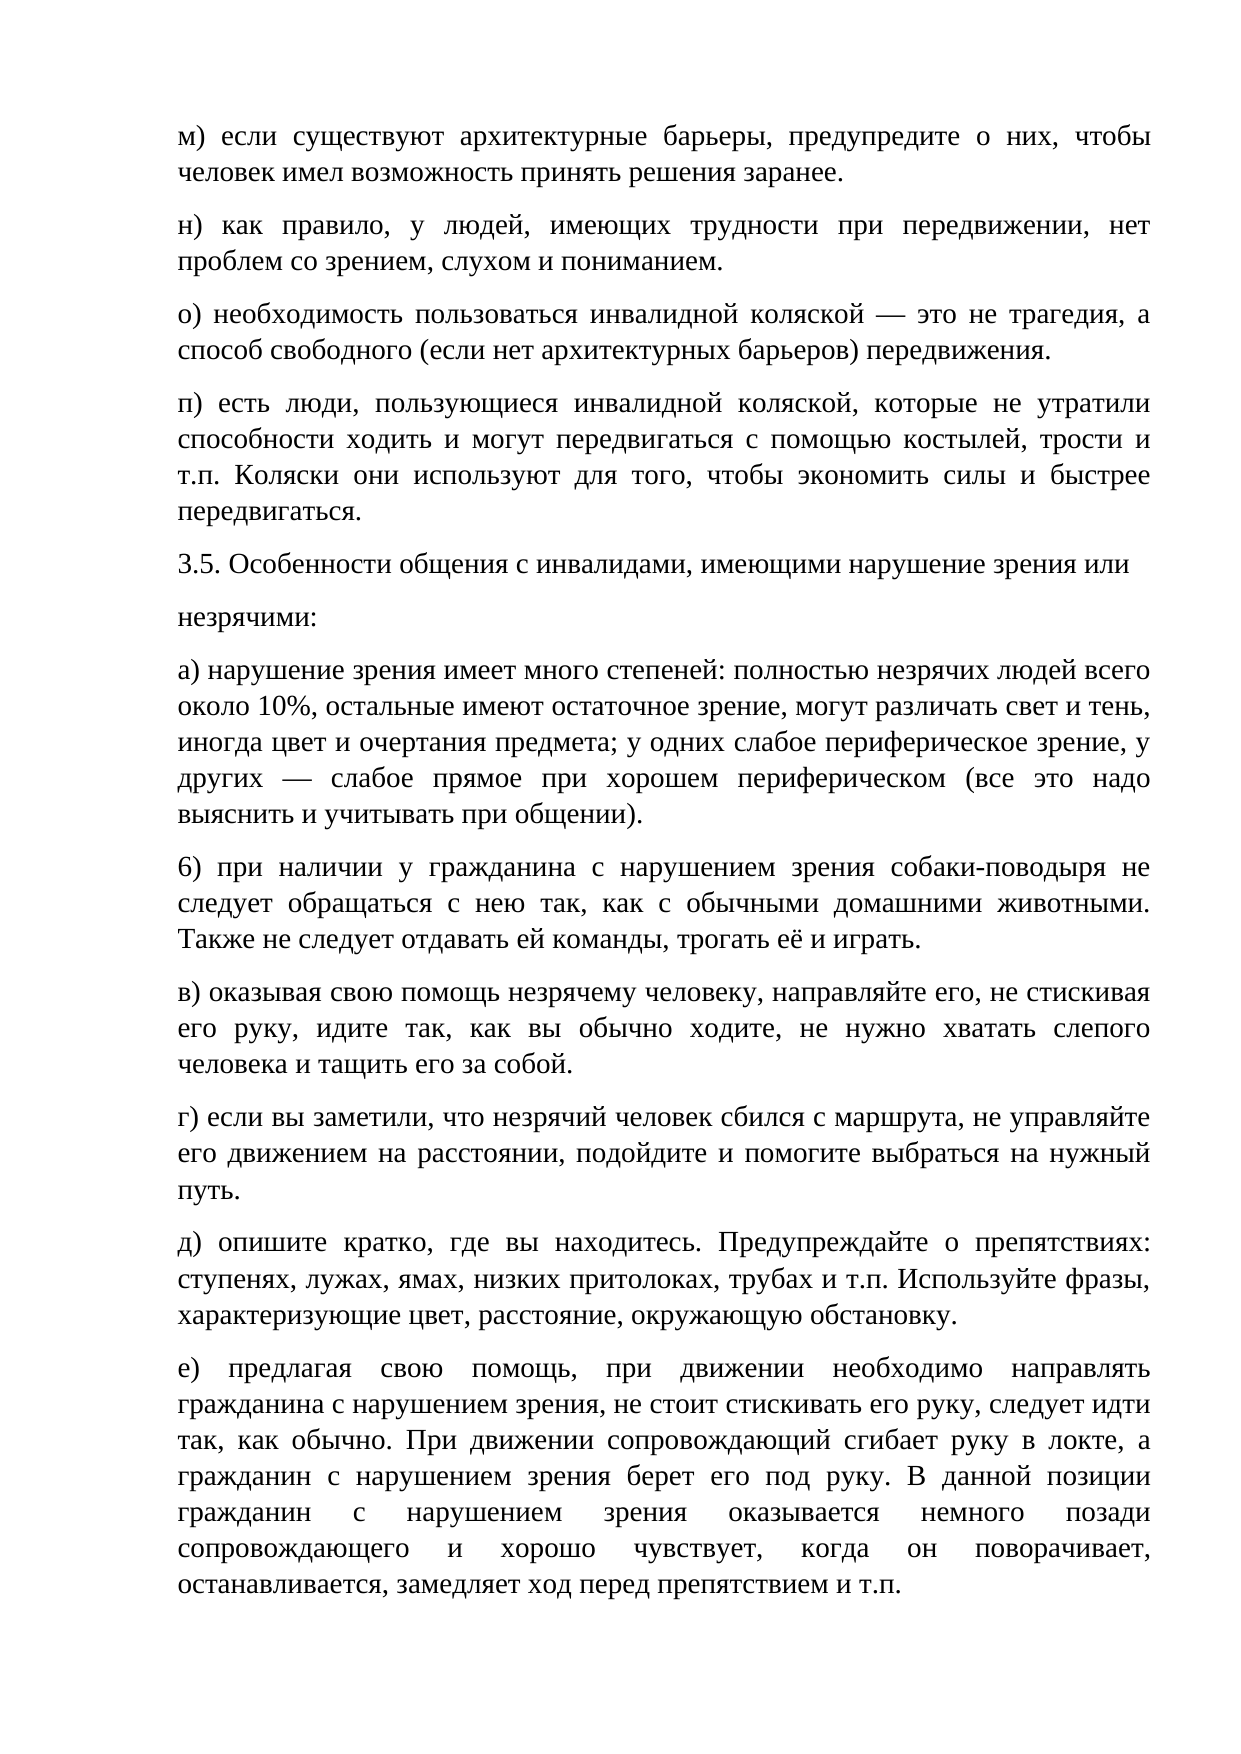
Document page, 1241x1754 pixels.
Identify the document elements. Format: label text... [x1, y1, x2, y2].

text д) опишите кратко, где вы находитесь. Предупреждайте о препятствиях: ступенях, лужах, ямах, низких притолоках, трубах и т.п. Используйте фразы, характеризующие цвет, расстояние, окружающую обстановку. [177, 1224, 1152, 1330]
text о) необходимость пользоваться инвалидной коляской — это не трагедия, а способ свободного (если нет архитектурных барьеров) передвижения. [177, 296, 1152, 366]
text г) если вы заметили, что незрячий человек сбился с маршрута, не управляйте его движением на расстоянии, подойдите и помогите выбраться на нужный путь. [177, 1099, 1152, 1205]
text в) оказывая свою помощь незрячему человеку, направляйте его, не стискивая его руку, идите так, как вы обычно ходите, не нужно хватать слепого человека и тащить его за собой. [177, 974, 1152, 1080]
text а) нарушение зрения имеет много степеней: полностью незрячих людей всего около 10%, остальные имеют остаточное зрение, могут различать свет и тень, иногда цвет и очертания предмета; у одних слабое периферическое зрение, у других — слабое прямое при хорошем периферическом (все это надо выяснить и учитывать при общении). [177, 652, 1152, 830]
text 6) при наличии у гражданина с нарушением зрения собаки-поводыря не следует обращаться с нею так, как с обычными домашними животными. Также не следует отдавать ей команды, трогать её и играть. [177, 849, 1152, 955]
text незрячими: [177, 599, 1152, 633]
text е) предлагая свою помощь, при движении необходимо направлять гражданина с нарушением зрения, не стоит стискивать его руку, следует идти так, как обычно. При движении сопровождающий сгибает руку в локте, а гражданин с нарушением зрения берет его под руку. В данной позиции гражданин с нарушением зрения оказывается немного позади сопровождающего и хорошо чувствует, когда он поворачивает, останавливается, замедляет ход перед препятствием и т.п. [177, 1350, 1152, 1600]
text н) как правило, у людей, имеющих трудности при передвижении, нет проблем со зрением, слухом и пониманием. [177, 207, 1152, 277]
text п) есть люди, пользующиеся инвалидной коляской, которые не утратили способности ходить и могут передвигаться с помощью костылей, трости и т.п. Коляски они используют для того, чтобы экономить силы и быстрее передвигаться. [177, 385, 1152, 527]
text м) если существуют архитектурные барьеры, предупредите о них, чтобы человек имел возможность принять решения заранее. [177, 118, 1152, 188]
text 3.5. Особенности общения с инвалидами, имеющими нарушение зрения или [177, 546, 1152, 580]
